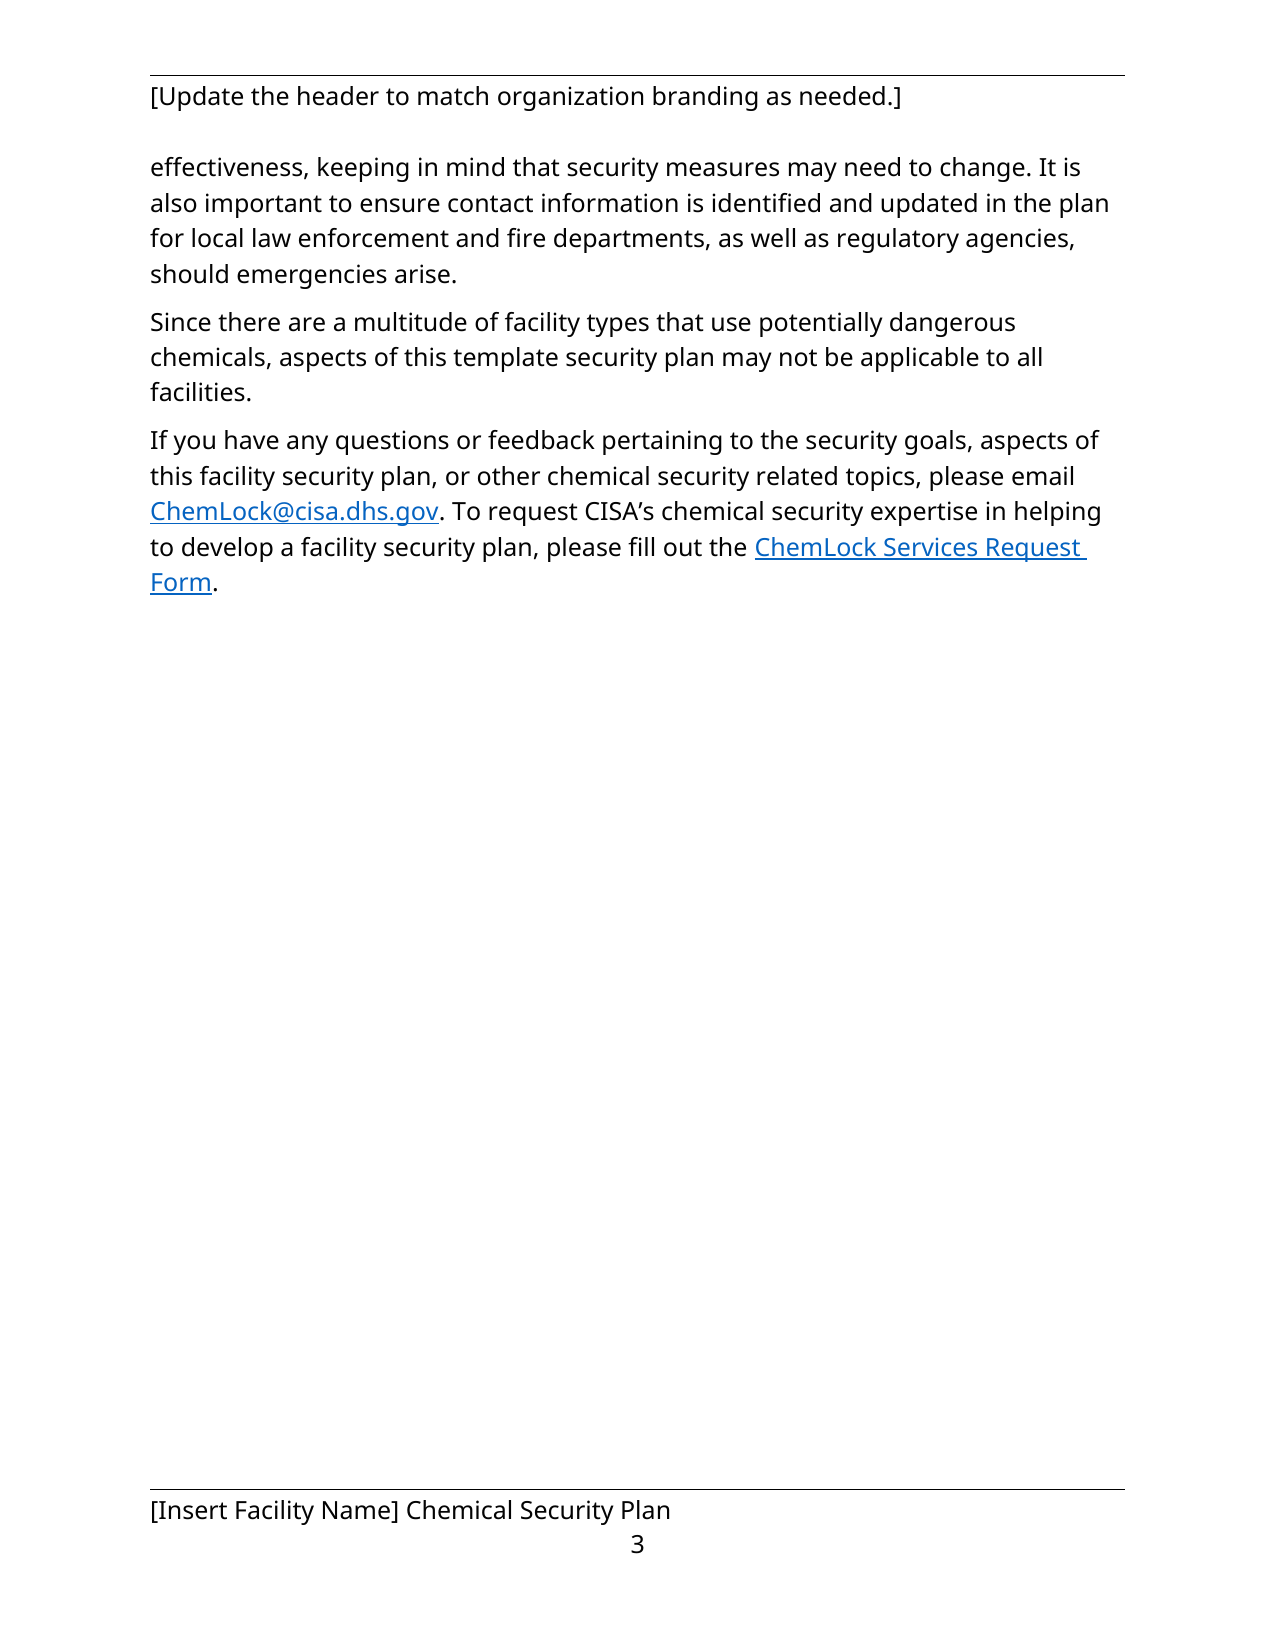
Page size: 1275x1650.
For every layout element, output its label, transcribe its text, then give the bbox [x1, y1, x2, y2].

text Since there are a multitude of facility types that use potentially dangerous chemicals, aspects of this template security plan may not be applicable to all facilities. [150, 304, 1125, 409]
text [150, 150, 1125, 290]
text If you have any questions or feedback pertaining to the security goals, aspects of this facility security plan, or other chemical security related topics, please email ChemLock@cisa.dhs.gov. To request CISA’s chemical security expertise in helping to develop a facility security plan, please fill out the ChemLock Services Request Form. [150, 423, 1125, 599]
